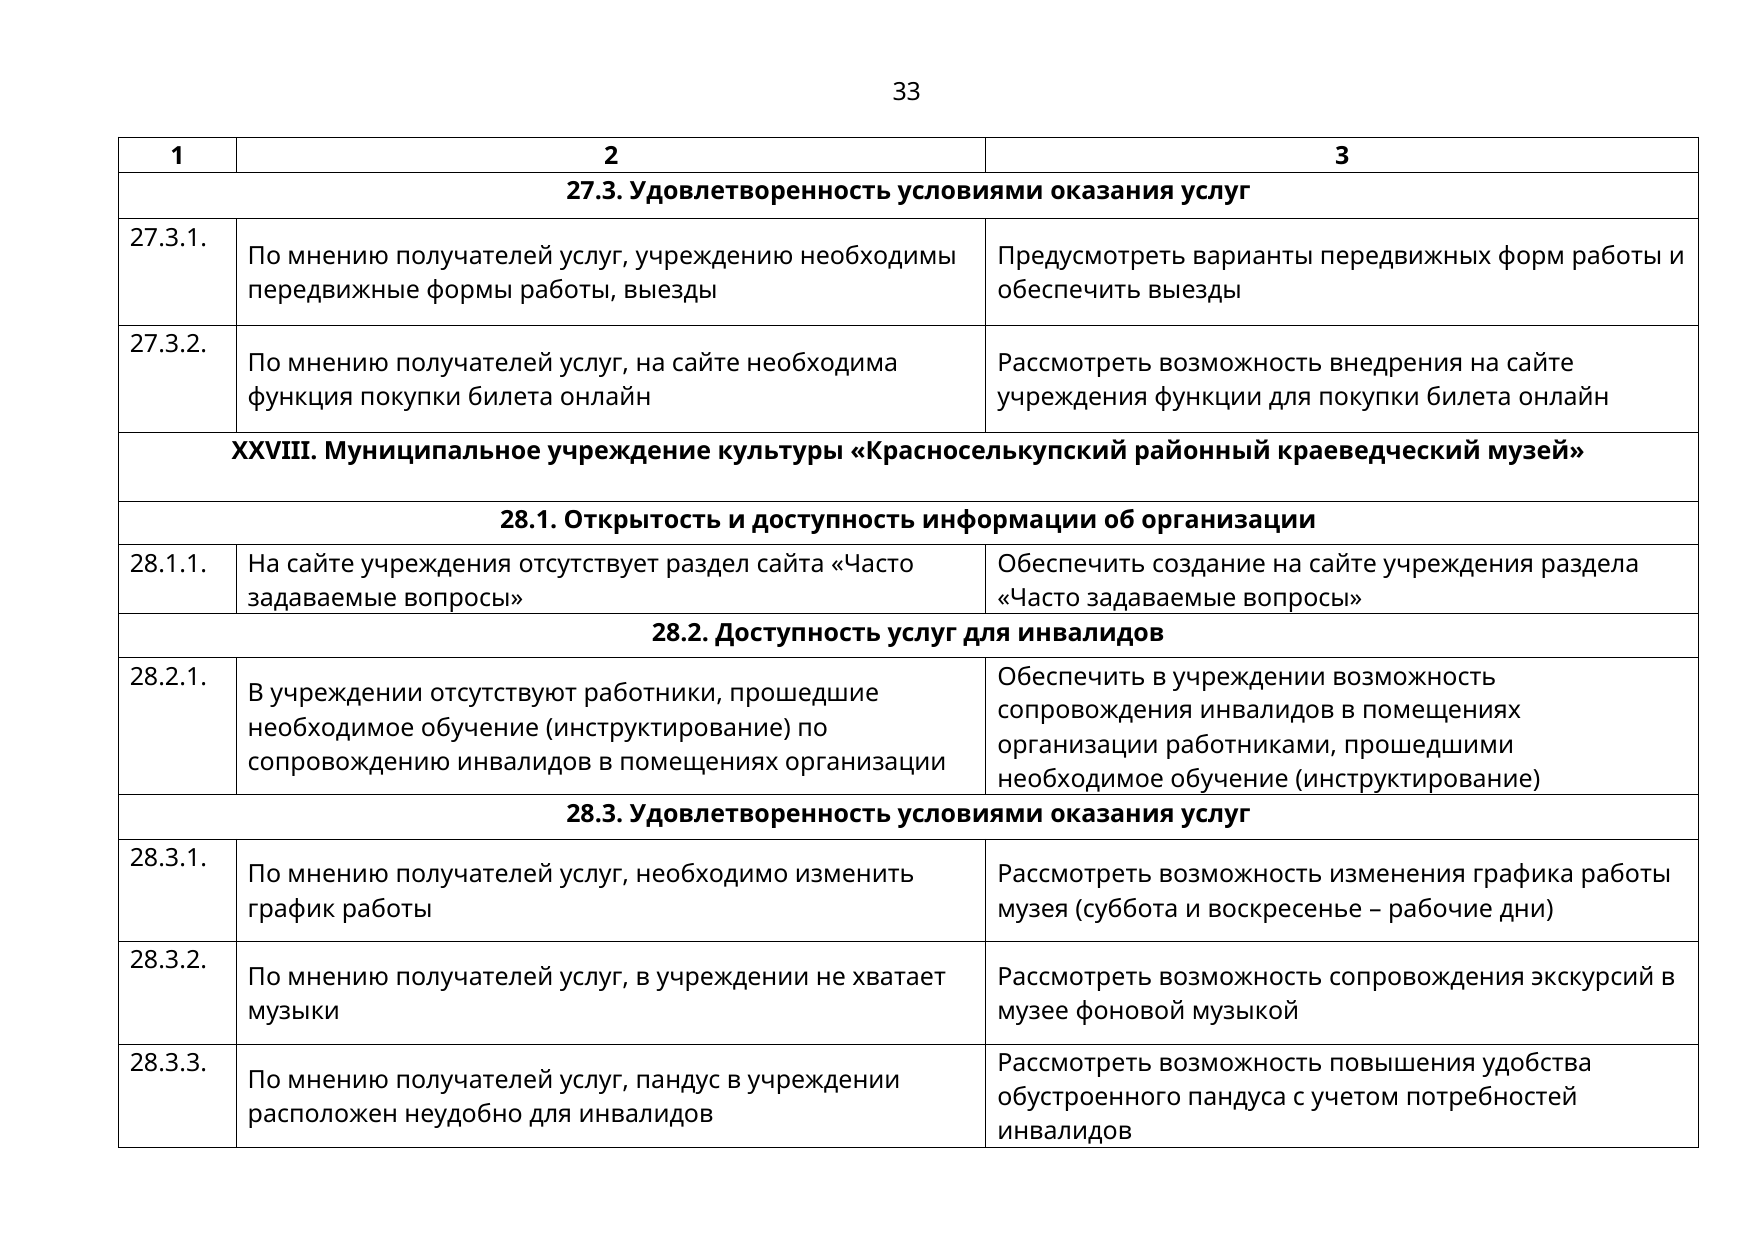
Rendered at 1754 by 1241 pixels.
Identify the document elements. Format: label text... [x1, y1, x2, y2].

table_header 2 [237, 138, 985, 172]
table_cell 28.1.1. [119, 545, 236, 613]
table_cell 27.3.2. [119, 326, 236, 432]
table_cell 28.2.1. [119, 658, 236, 794]
table_cell По мнению получателей услуг, на сайте необходима функция покупки билета онлайн [237, 326, 985, 432]
table_cell Рассмотреть возможность сопровождения экскурсий в музее фоновой музыкой [986, 942, 1698, 1044]
table_cell 28.3.3. [119, 1045, 236, 1147]
table_cell Обеспечить создание на сайте учреждения раздела «Часто задаваемые вопросы» [986, 545, 1698, 613]
table_cell Рассмотреть возможность повышения удобства обустроенного пандуса с учетом потребностей инвалидов [986, 1045, 1698, 1147]
table_cell В учреждении отсутствуют работники, прошедшие необходимое обучение (инструктирование) по сопровождению инвалидов в помещениях организации [237, 658, 985, 794]
table_cell 28.1. Открытость и доступность информации об организации [119, 502, 1698, 544]
table_cell 28.3. Удовлетворенность условиями оказания услуг [119, 795, 1698, 839]
table_cell По мнению получателей услуг, учреждению необходимы передвижные формы работы, выезды [237, 219, 985, 325]
table_cell 27.3.1. [119, 219, 236, 325]
table_cell Обеспечить в учреждении возможность сопровождения инвалидов в помещениях организации работниками, прошедшими необходимое обучение (инструктирование) [986, 658, 1698, 794]
table_header 1 [119, 138, 236, 172]
table_cell По мнению получателей услуг, в учреждении не хватает музыки [237, 942, 985, 1044]
table_cell Рассмотреть возможность внедрения на сайте учреждения функции для покупки билета онлайн [986, 326, 1698, 432]
table_cell По мнению получателей услуг, необходимо изменить график работы [237, 840, 985, 941]
table_cell 28.3.1. [119, 840, 236, 941]
table_cell 28.2. Доступность услуг для инвалидов [119, 614, 1698, 657]
table_cell 27.3. Удовлетворенность условиями оказания услуг [119, 173, 1698, 218]
table_cell XXVIII. Муниципальное учреждение культуры «Красноселькупский районный краеведческий музей» [119, 433, 1698, 501]
table_cell На сайте учреждения отсутствует раздел сайта «Часто задаваемые вопросы» [237, 545, 985, 613]
table_header 3 [986, 138, 1698, 172]
table_cell 28.3.2. [119, 942, 236, 1044]
table_cell По мнению получателей услуг, пандус в учреждении расположен неудобно для инвалидов [237, 1045, 985, 1147]
table_cell Рассмотреть возможность изменения графика работы музея (суббота и воскресенье – рабочие дни) [986, 840, 1698, 941]
table_cell Предусмотреть варианты передвижных форм работы и обеспечить выезды [986, 219, 1698, 325]
